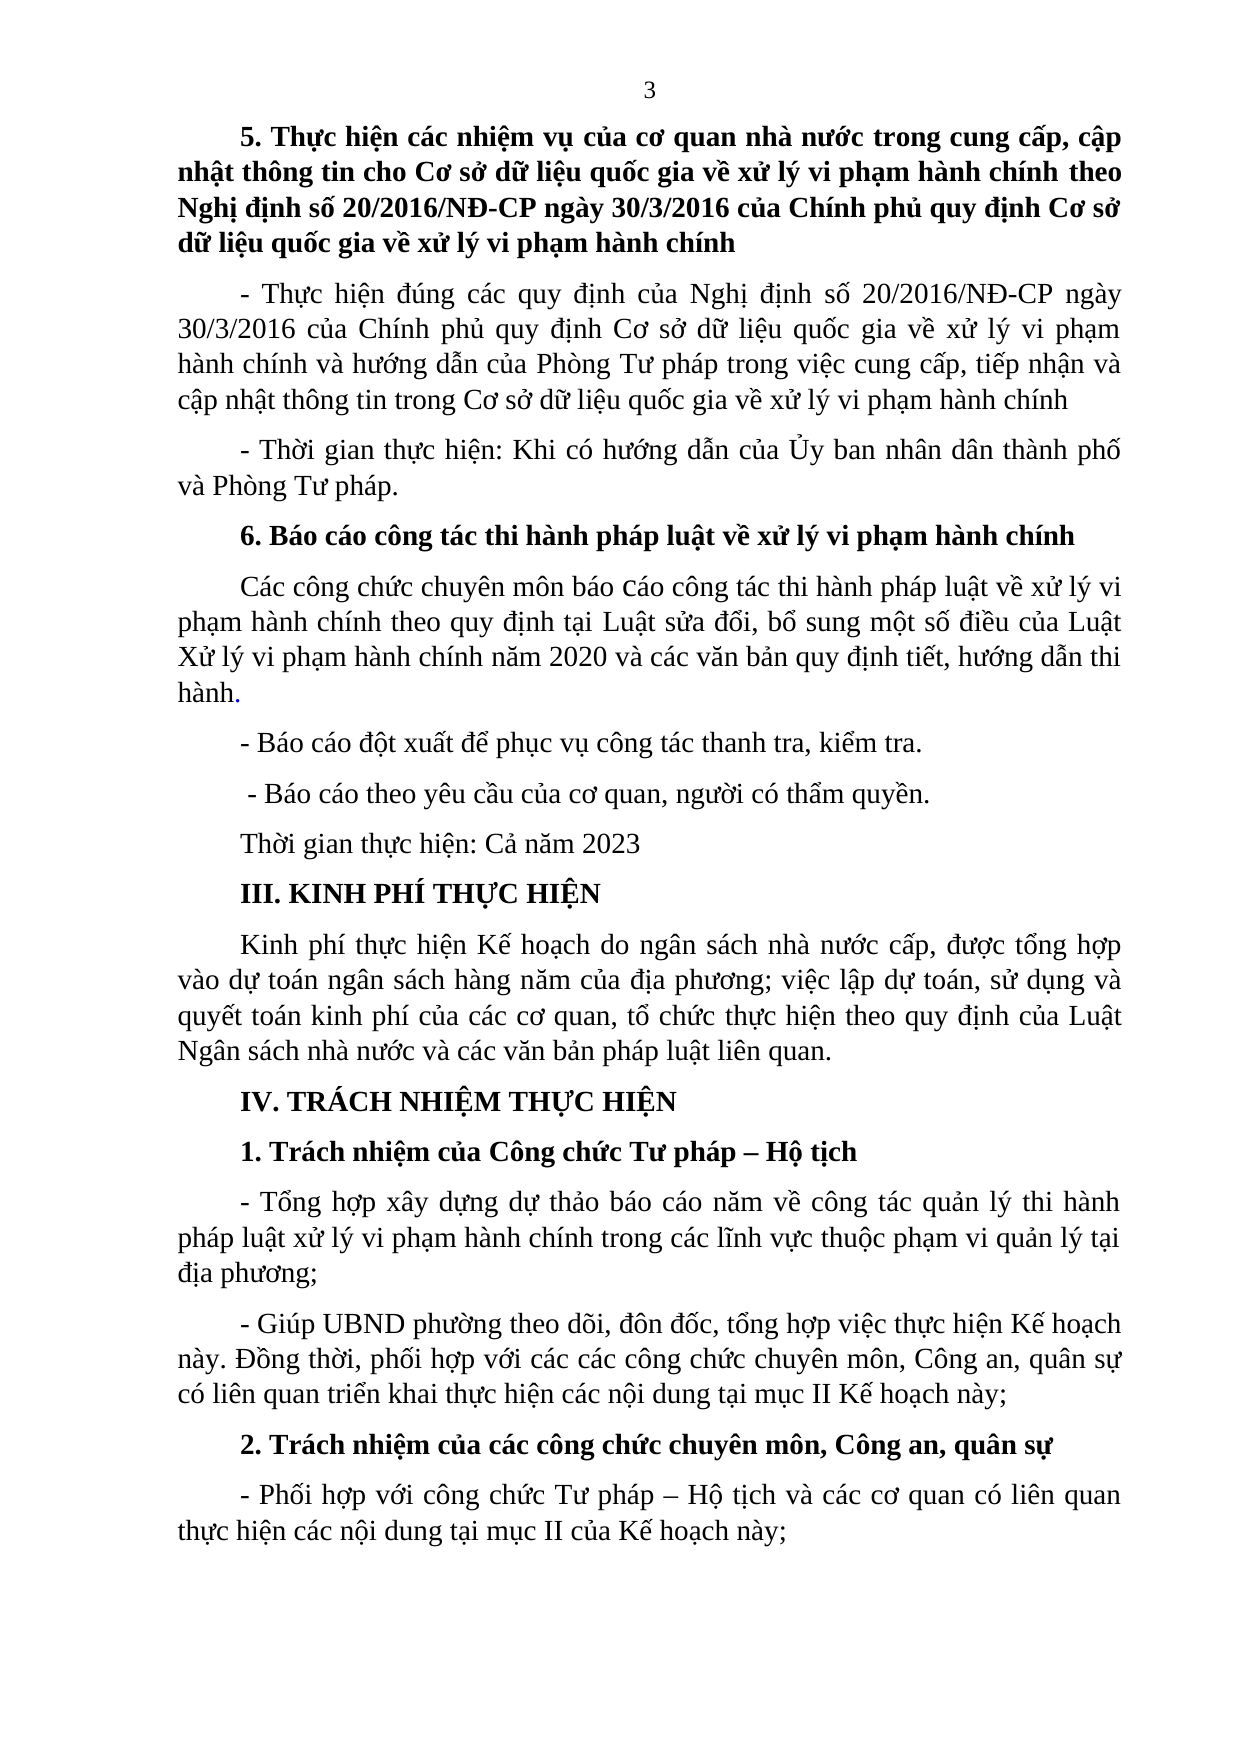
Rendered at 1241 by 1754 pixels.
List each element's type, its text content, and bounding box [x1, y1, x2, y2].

text Các công chức chuyên môn báo cáo công tác thi hành pháp luật về xử lý vi phạm hành chính theo quy định tại Luật sửa đổi, bổ sung một số điều của Luật Xử lý vi phạm hành chính năm 2020 và các văn bản quy định tiết, hướng dẫn thi hành. [177, 568, 1122, 709]
text - Phối hợp với công chức Tư pháp – Hộ tịch và các cơ quan có liên quan thực hiện các nội dung tại mục II của Kế hoạch này; [177, 1476, 1122, 1547]
text - Tổng hợp xây dựng dự thảo báo cáo năm về công tác quản lý thi hành pháp luật xử lý vi phạm hành chính trong các lĩnh vực thuộc phạm vi quản lý tại địa phương; [177, 1183, 1122, 1290]
text Thời gian thực hiện: Cả năm 2023 [177, 825, 1122, 861]
text 2. Trách nhiệm của các công chức chuyên môn, Công an, quân sự [177, 1426, 1122, 1461]
text III. KINH PHÍ THỰC HIỆN [177, 876, 1122, 911]
text - Thực hiện đúng các quy định của Nghị định số 20/2016/NĐ-CP ngày 30/3/2016 của Chính phủ quy định Cơ sở dữ liệu quốc gia về xử lý vi phạm hành chính và hướng dẫn của Phòng Tư pháp trong việc cung cấp, tiếp nhận và cập nhật thông tin trong Cơ sở dữ liệu quốc gia về xử lý vi phạm hành chính [177, 275, 1122, 416]
text 6. Báo cáo công tác thi hành pháp luật về xử lý vi phạm hành chính [177, 517, 1122, 553]
text - Thời gian thực hiện: Khi có hướng dẫn của Ủy ban nhân dân thành phố và Phòng Tư pháp. [177, 431, 1122, 502]
text - Giúp UBND phường theo dõi, đôn đốc, tổng hợp việc thực hiện Kế hoạch này. Đồng thời, phối hợp với các các công chức chuyên môn, Công an, quân sự có liên quan triển khai thực hiện các nội dung tại mục II Kế hoạch này; [177, 1305, 1122, 1411]
text 5. Thực hiện các nhiệm vụ của cơ quan nhà nước trong cung cấp, cập nhật thông tin cho Cơ sở dữ liệu quốc gia về xử lý vi phạm hành chính theo Nghị định số 20/2016/NĐ-CP ngày 30/3/2016 của Chính phủ quy định Cơ sở dữ liệu quốc gia về xử lý vi phạm hành chính [177, 118, 1122, 260]
text - Báo cáo theo yêu cầu của cơ quan, người có thẩm quyền. [177, 775, 1122, 810]
text Kinh phí thực hiện Kế hoạch do ngân sách nhà nước cấp, được tổng hợp vào dự toán ngân sách hàng năm của địa phương; việc lập dự toán, sử dụng và quyết toán kinh phí của các cơ quan, tổ chức thực hiện theo quy định của Luật Ngân sách nhà nước và các văn bản pháp luật liên quan. [177, 926, 1122, 1068]
text - Báo cáo đột xuất để phục vụ công tác thanh tra, kiểm tra. [177, 724, 1122, 760]
text IV. TRÁCH NHIỆM THỰC HIỆN [177, 1083, 1122, 1118]
text 1. Trách nhiệm của Công chức Tư pháp – Hộ tịch [177, 1133, 1122, 1168]
